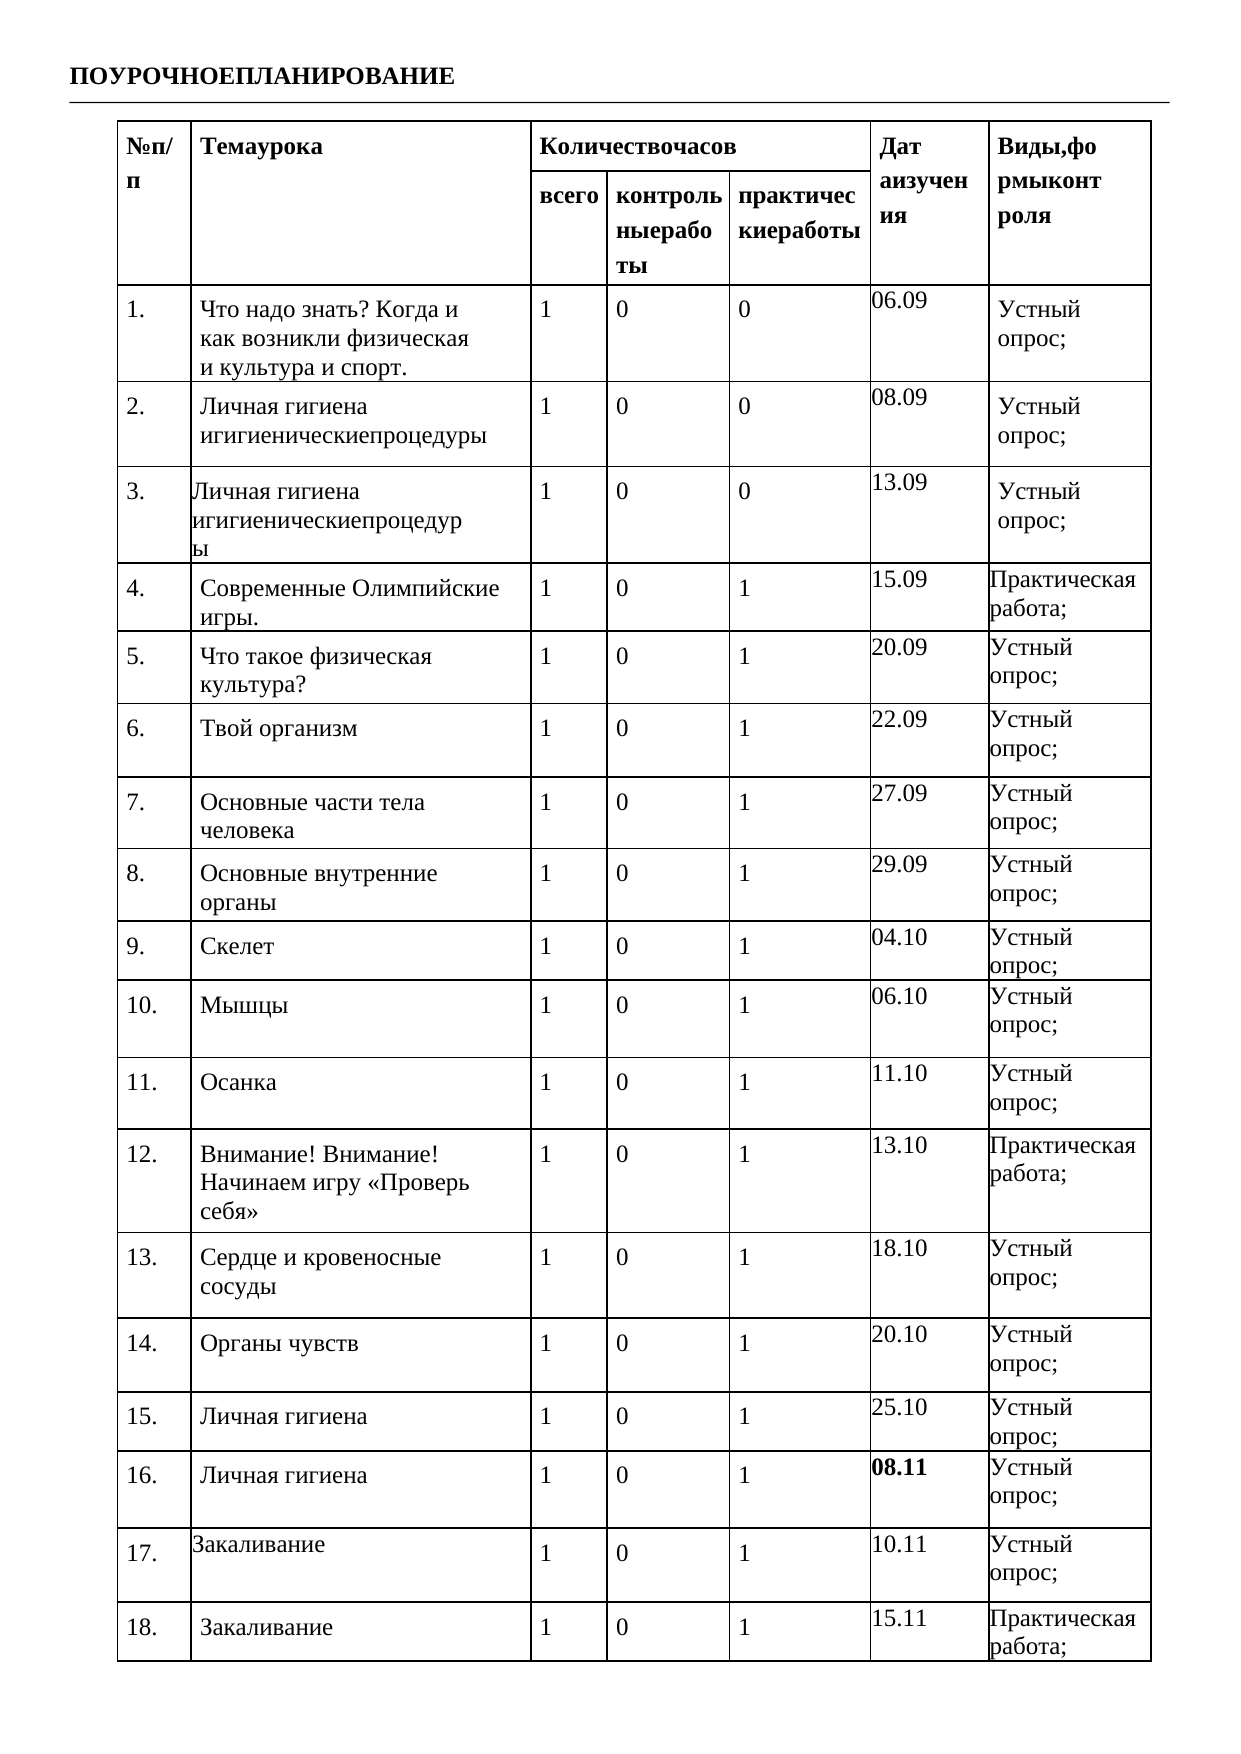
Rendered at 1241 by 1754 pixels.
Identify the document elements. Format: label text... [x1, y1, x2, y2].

table_cell 1 [730, 564, 870, 630]
table_cell 0 [730, 467, 870, 562]
table_header Количествочасов [532, 122, 870, 170]
table_cell 1 [532, 632, 606, 703]
table_cell Устный опрос; [990, 1529, 1150, 1601]
table_cell 1 [730, 704, 870, 776]
table_cell Личная гигиена [192, 1393, 530, 1450]
table_cell Основные части тела человека [192, 778, 530, 848]
table_cell 1 [730, 849, 870, 920]
table_cell Устный опрос; [990, 704, 1150, 776]
table_header Виды,формыконтроля [990, 122, 1150, 284]
table_cell Практическая работа; [990, 1603, 1150, 1660]
table_cell 0 [608, 382, 729, 466]
table_cell 1 [532, 1058, 606, 1128]
table_cell 0 [608, 1529, 729, 1601]
table_cell 29.09 [871, 849, 988, 920]
table_cell Основные внутренние органы [192, 849, 530, 920]
table_cell 1 [532, 1233, 606, 1317]
table_cell 1 [532, 1130, 606, 1232]
table_cell 0 [608, 1393, 729, 1450]
table_cell 0 [608, 1319, 729, 1391]
table_cell Устный опрос; [990, 632, 1150, 703]
table_cell 1 [730, 1319, 870, 1391]
table_cell 2. [118, 382, 190, 466]
table_cell 0 [608, 1452, 729, 1527]
table_cell Закаливание [192, 1529, 530, 1601]
table_cell 1 [532, 1319, 606, 1391]
table_cell Устный опрос; [990, 1233, 1150, 1317]
table_cell Сердце и кровеносные сосуды [192, 1233, 530, 1317]
table_cell 0 [608, 1603, 729, 1660]
table_cell 08.11 [871, 1452, 988, 1527]
table_cell Что такое физическая культура? [192, 632, 530, 703]
table_cell Устный опрос; [990, 778, 1150, 848]
table_cell Практическая работа; [990, 564, 1150, 630]
table_cell 0 [608, 778, 729, 848]
table_cell Устный опрос; [990, 1319, 1150, 1391]
table_cell 1 [532, 1393, 606, 1450]
table_cell 06.09 [871, 286, 988, 381]
table_cell 0 [608, 564, 729, 630]
table_cell 11.10 [871, 1058, 988, 1128]
table_cell 17. [118, 1529, 190, 1601]
table_cell 1 [730, 1603, 870, 1660]
table_cell Современные Олимпийские игры. [192, 564, 530, 630]
table_cell 04.10 [871, 922, 988, 979]
table_cell 1 [532, 382, 606, 466]
table_cell 12. [118, 1130, 190, 1232]
text ПОУРОЧНОЕПЛАНИРОВАНИЕ [69, 61, 1122, 90]
table_cell 1 [532, 564, 606, 630]
table_cell 1 [532, 286, 606, 381]
table_cell 10. [118, 981, 190, 1057]
table_cell Органы чувств [192, 1319, 530, 1391]
table_cell 1 [532, 849, 606, 920]
table_cell Устный опрос; [990, 981, 1150, 1057]
table_cell 1 [532, 704, 606, 776]
table_cell 11. [118, 1058, 190, 1128]
table_cell 13. [118, 1233, 190, 1317]
table_cell практическиеработы [730, 172, 870, 284]
table_cell 1 [730, 1233, 870, 1317]
table_cell 1 [730, 1452, 870, 1527]
table_cell 18. [118, 1603, 190, 1660]
table_cell 20.10 [871, 1319, 988, 1391]
table_cell 3. [118, 467, 190, 562]
table_cell Устныйопрос; [990, 286, 1150, 381]
table_cell 08.09 [871, 382, 988, 466]
table_cell 1 [532, 922, 606, 979]
table_cell 15. [118, 1393, 190, 1450]
table_cell 1 [532, 1529, 606, 1601]
table_header Датаизучения [871, 122, 988, 284]
table_cell 0 [608, 1130, 729, 1232]
table_cell Устный опрос; [990, 1393, 1150, 1450]
table_cell 1 [730, 1529, 870, 1601]
table_cell Устныйопрос; [990, 382, 1150, 466]
table_cell 0 [608, 1233, 729, 1317]
table_cell Личная гигиена игигиеническиепроцедуры [192, 467, 530, 562]
table_cell 1 [730, 981, 870, 1057]
table_cell 0 [608, 286, 729, 381]
table_cell Личная гигиена [192, 1452, 530, 1527]
table_cell 1 [730, 922, 870, 979]
table_cell 10.11 [871, 1529, 988, 1601]
table_cell 0 [608, 981, 729, 1057]
table_cell контрольныеработы [608, 172, 729, 284]
table_cell Закаливание [192, 1603, 530, 1660]
table_cell Устный опрос; [990, 1058, 1150, 1128]
table_cell 15.11 [871, 1603, 988, 1660]
table_cell 0 [608, 704, 729, 776]
table_cell Осанка [192, 1058, 530, 1128]
table_cell 0 [608, 849, 729, 920]
table_cell 4. [118, 564, 190, 630]
table_cell 0 [608, 467, 729, 562]
table_cell Устный опрос; [990, 922, 1150, 979]
table_cell 7. [118, 778, 190, 848]
table_cell Мышцы [192, 981, 530, 1057]
table_cell 1 [730, 778, 870, 848]
table_cell 15.09 [871, 564, 988, 630]
table_cell 1 [532, 778, 606, 848]
table_cell 0 [730, 286, 870, 381]
table_cell 27.09 [871, 778, 988, 848]
table_cell 18.10 [871, 1233, 988, 1317]
table_cell 1 [532, 981, 606, 1057]
table_cell 0 [608, 632, 729, 703]
table_cell всего [532, 172, 606, 284]
table_cell Практическая работа; [990, 1130, 1150, 1232]
table_cell 1 [730, 632, 870, 703]
table_cell Скелет [192, 922, 530, 979]
table_cell 1 [532, 1452, 606, 1527]
table_cell Устный опрос; [990, 849, 1150, 920]
table_cell 1 [730, 1393, 870, 1450]
table_cell 22.09 [871, 704, 988, 776]
table_cell Устный опрос; [990, 1452, 1150, 1527]
table_cell 06.10 [871, 981, 988, 1057]
table_cell 0 [608, 922, 729, 979]
table_cell 9. [118, 922, 190, 979]
table_cell 1 [532, 1603, 606, 1660]
table_cell 16. [118, 1452, 190, 1527]
table_cell 1 [730, 1058, 870, 1128]
table_cell 20.09 [871, 632, 988, 703]
table_header №п/п [118, 122, 190, 284]
table_cell 6. [118, 704, 190, 776]
table_cell 1 [532, 467, 606, 562]
table_cell 0 [730, 382, 870, 466]
table_cell 13.09 [871, 467, 988, 562]
table_cell Твой организм [192, 704, 530, 776]
table_cell 1. [118, 286, 190, 381]
table_cell 14. [118, 1319, 190, 1391]
table_cell 8. [118, 849, 190, 920]
table_header Темаурока [192, 122, 530, 284]
table_cell Внимание! Внимание! Начинаем игру «Проверь себя» [192, 1130, 530, 1232]
table_cell Что надо знать? Когда и как возникли физическая и культура и спорт. [192, 286, 530, 381]
table_cell 0 [608, 1058, 729, 1128]
table_cell 13.10 [871, 1130, 988, 1232]
table_cell Личная гигиена игигиеническиепроцедуры [192, 382, 530, 466]
table_cell Устныйопрос; [990, 467, 1150, 562]
table_cell 5. [118, 632, 190, 703]
table_cell 25.10 [871, 1393, 988, 1450]
table_cell 1 [730, 1130, 870, 1232]
